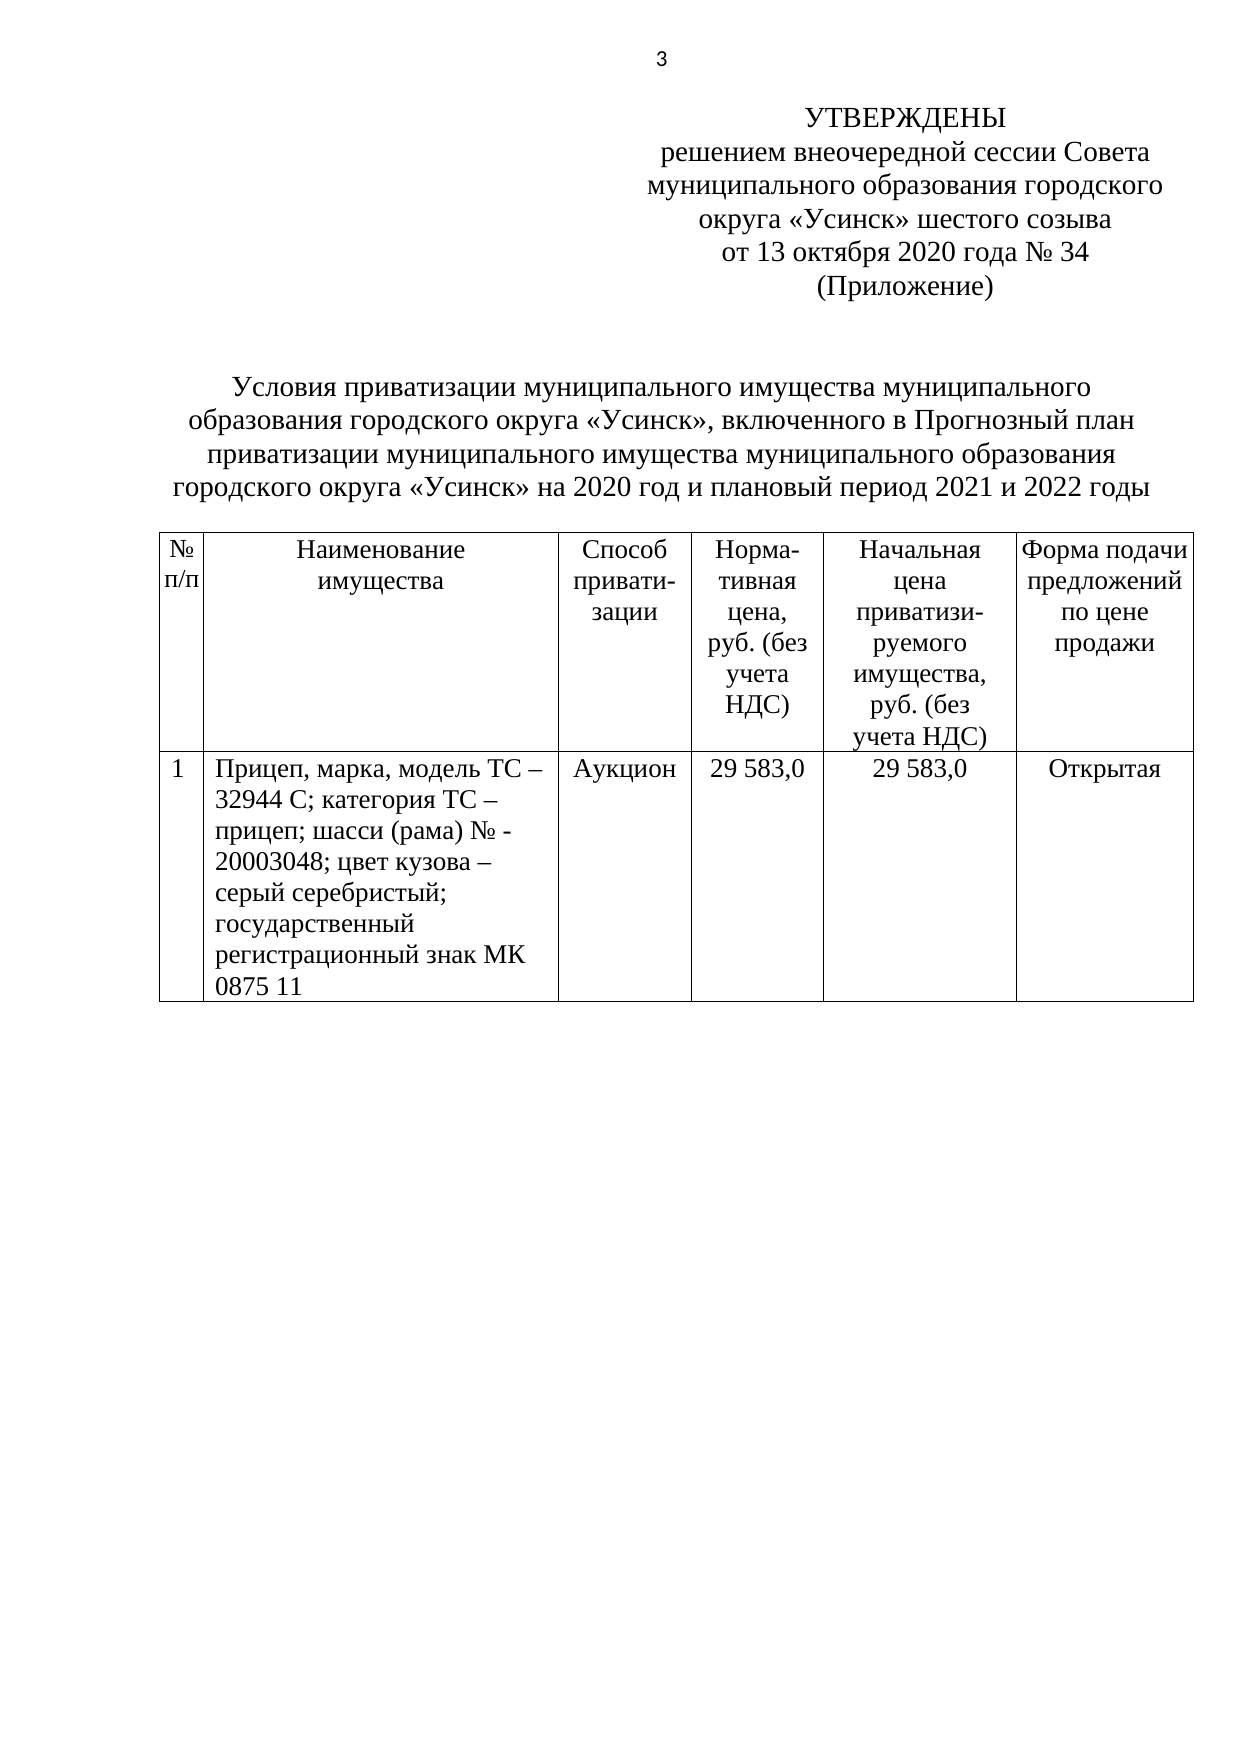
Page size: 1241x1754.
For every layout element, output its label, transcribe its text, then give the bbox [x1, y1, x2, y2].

table_header Начальная цена приватизи-руемого имущества, руб. (без учета НДС) [824, 533, 1016, 751]
table_cell Прицеп, марка, модель ТС – 32944 С; категория ТС – прицеп; шасси (рама) № - 20003048; цвет кузова – серый серебристый; государственный регистрационный знак МК 0875 11 [204, 752, 558, 1001]
text от 13 октября 2020 года № 34 [647, 234, 1163, 268]
table_header Наименование имущества [204, 533, 558, 751]
table_cell 29 583,0 [824, 752, 1016, 1001]
table_cell Открытая [1017, 752, 1193, 1001]
table_header № п/п [160, 533, 203, 751]
table_header Способ привати-зации [559, 533, 691, 751]
table_header Форма подачи предложений по цене продажи [1017, 533, 1193, 751]
text (Приложение) [647, 268, 1163, 302]
text Условия приватизации муниципального имущества муниципального образования городского округа «Усинск», включенного в Прогнозный план приватизации муниципального имущества муниципального образования городского округа «Усинск» на 2020 год и плановый период 2021 и 2022 годы [159, 369, 1163, 503]
table_cell Аукцион [559, 752, 691, 1001]
text решением внеочередной сессии Совета муниципального образования городского округа «Усинск» шестого созыва [647, 134, 1163, 234]
table_cell 29 583,0 [692, 752, 823, 1001]
table_cell 1 [160, 752, 203, 1001]
table_header Норма-тивная цена, руб. (без учета НДС) [692, 533, 823, 751]
text УТВЕРЖДЕНЫ [647, 100, 1163, 134]
